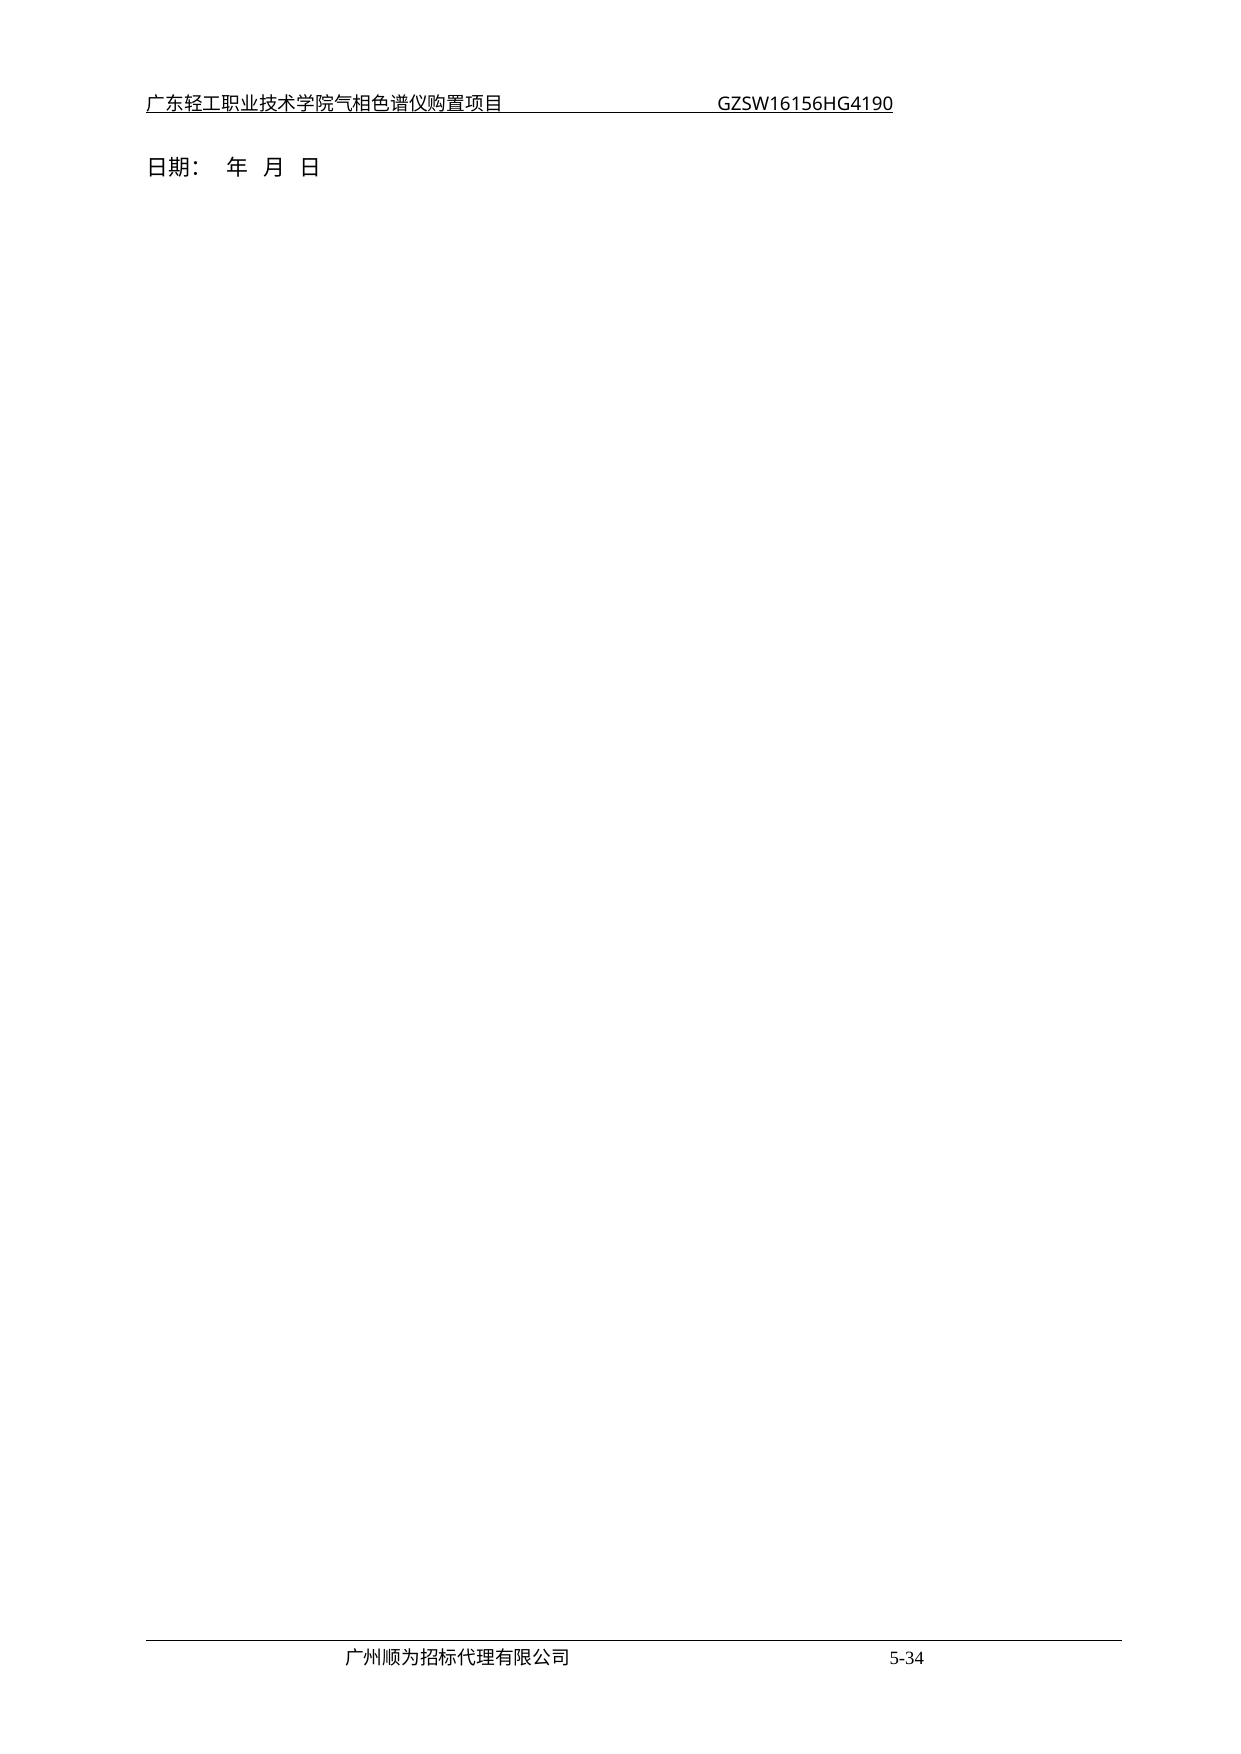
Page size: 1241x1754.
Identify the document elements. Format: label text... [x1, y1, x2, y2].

text 日期： 年 月 日 [146, 150, 1122, 182]
